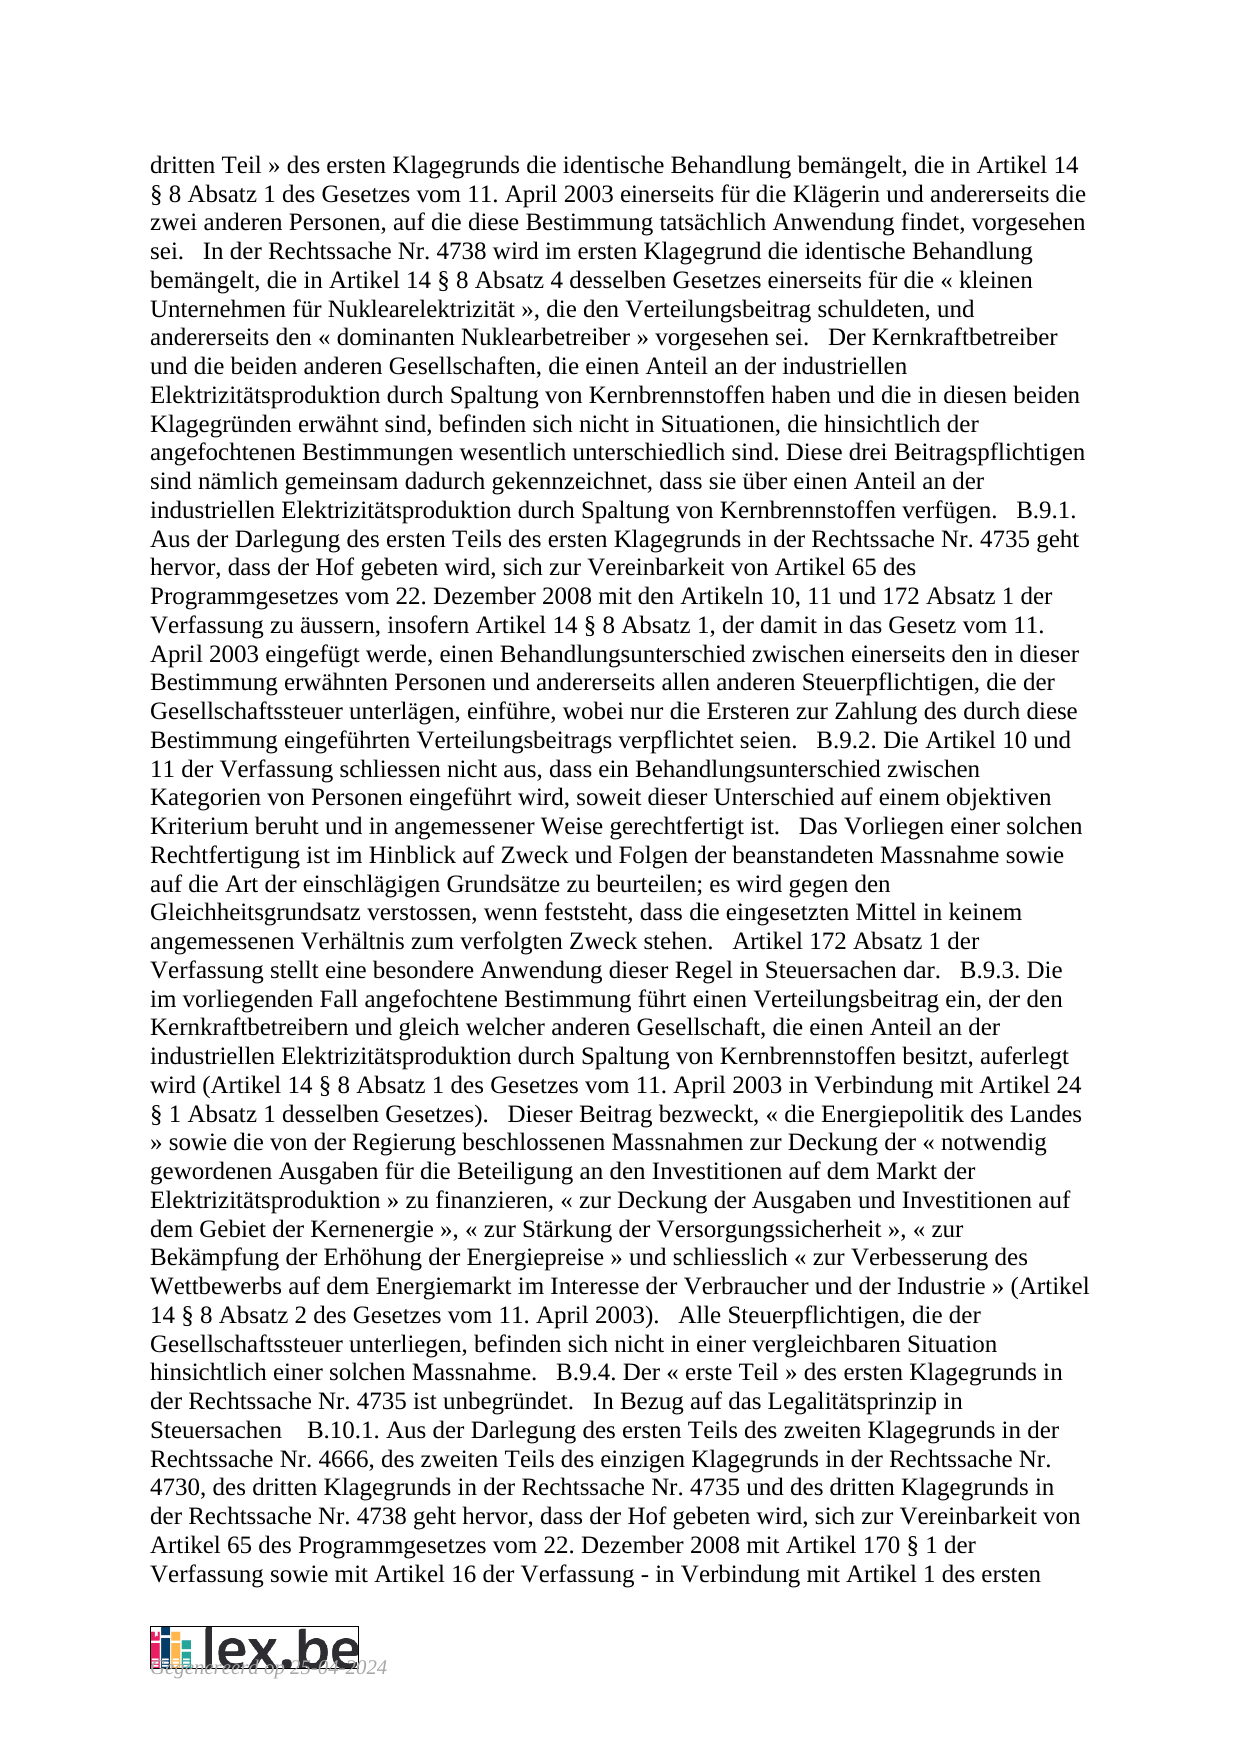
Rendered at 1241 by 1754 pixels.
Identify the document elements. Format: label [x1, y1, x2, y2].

picture [151, 1627, 358, 1668]
text [150, 150, 1090, 1587]
